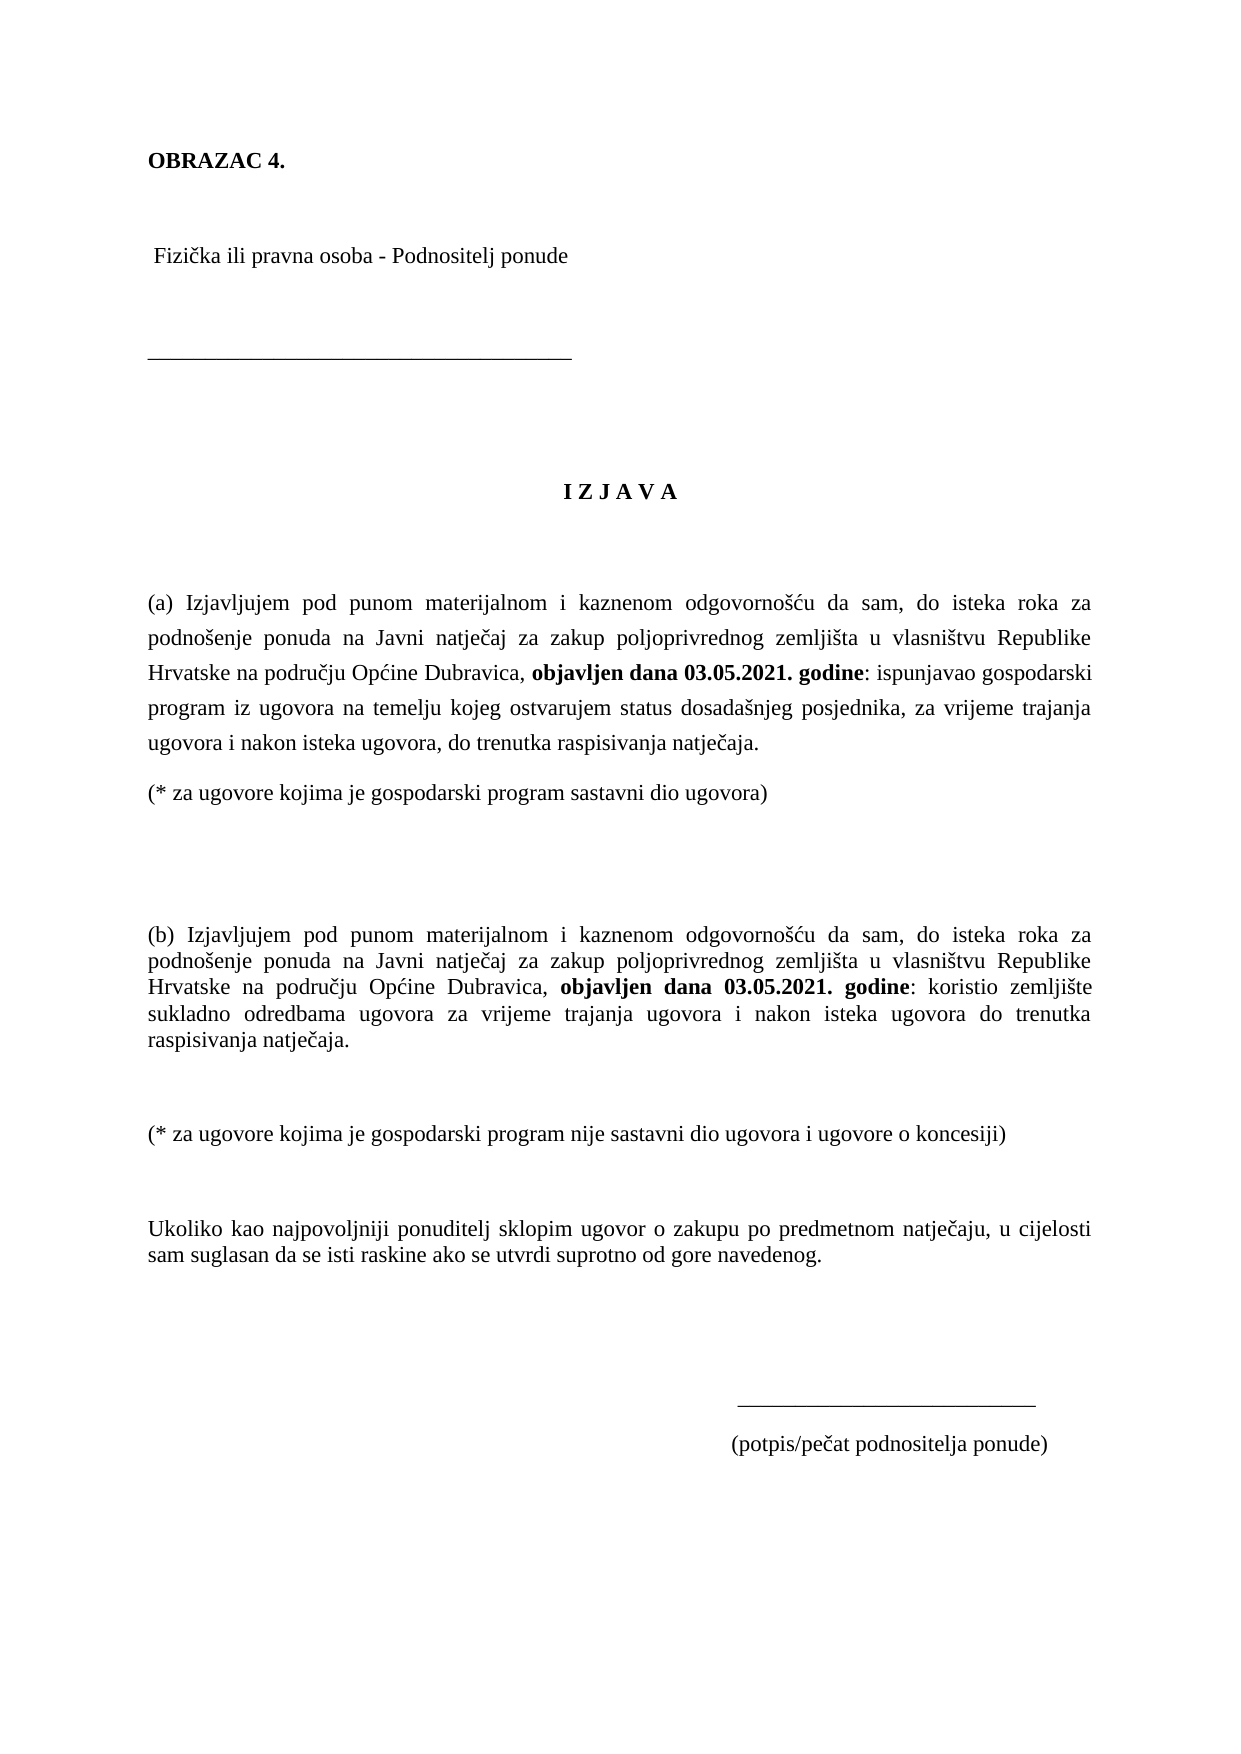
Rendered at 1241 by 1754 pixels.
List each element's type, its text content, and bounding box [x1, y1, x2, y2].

text Fizička ili pravna osoba - Podnositelj ponude [148, 242, 1093, 268]
text _____________________________________ [148, 336, 1093, 363]
text (b) Izjavljujem pod punom materijalnom i kaznenom odgovornošću da sam, do isteka roka za podnošenje ponuda na Javni natječaj za zakup poljoprivrednog zemljišta u vlasništvu Republike Hrvatske na području Općine Dubravica, objavljen dana 03.05.2021. godine: koristio zemljište sukladno odredbama ugovora za vrijeme trajanja ugovora i nakon isteka ugovora do trenutka raspisivanja natječaja. [148, 921, 1093, 1052]
text I Z J A V A [148, 478, 1093, 504]
text Ukoliko kao najpovoljniji ponuditelj sklopim ugovor o zakupu po predmetnom natječaju, u cijelosti sam suglasan da se isti raskine ako se utvrdi suprotno od gore navedenog. [148, 1215, 1093, 1267]
text OBRAZAC 4. [148, 148, 1093, 174]
text (* za ugovore kojima je gospodarski program sastavni dio ugovora) [148, 779, 1093, 805]
text (potpis/pečat podnositelja ponude) [590, 1430, 1093, 1456]
text (a) Izjavljujem pod punom materijalnom i kaznenom odgovornošću da sam, do isteka roka za podnošenje ponuda na Javni natječaj za zakup poljoprivrednog zemljišta u vlasništvu Republike Hrvatske na području Općine Dubravica, objavljen dana 03.05.2021. godine: ispunjavao gospodarski program iz ugovora na temelju kojeg ostvarujem status dosadašnjeg posjednika, za vrijeme trajanja ugovora i nakon isteka ugovora, do trenutka raspisivanja natječaja. [148, 581, 1093, 756]
text (* za ugovore kojima je gospodarski program nije sastavni dio ugovora i ugovore o koncesiji) [148, 1120, 1093, 1147]
text __________________________ [664, 1383, 1093, 1409]
